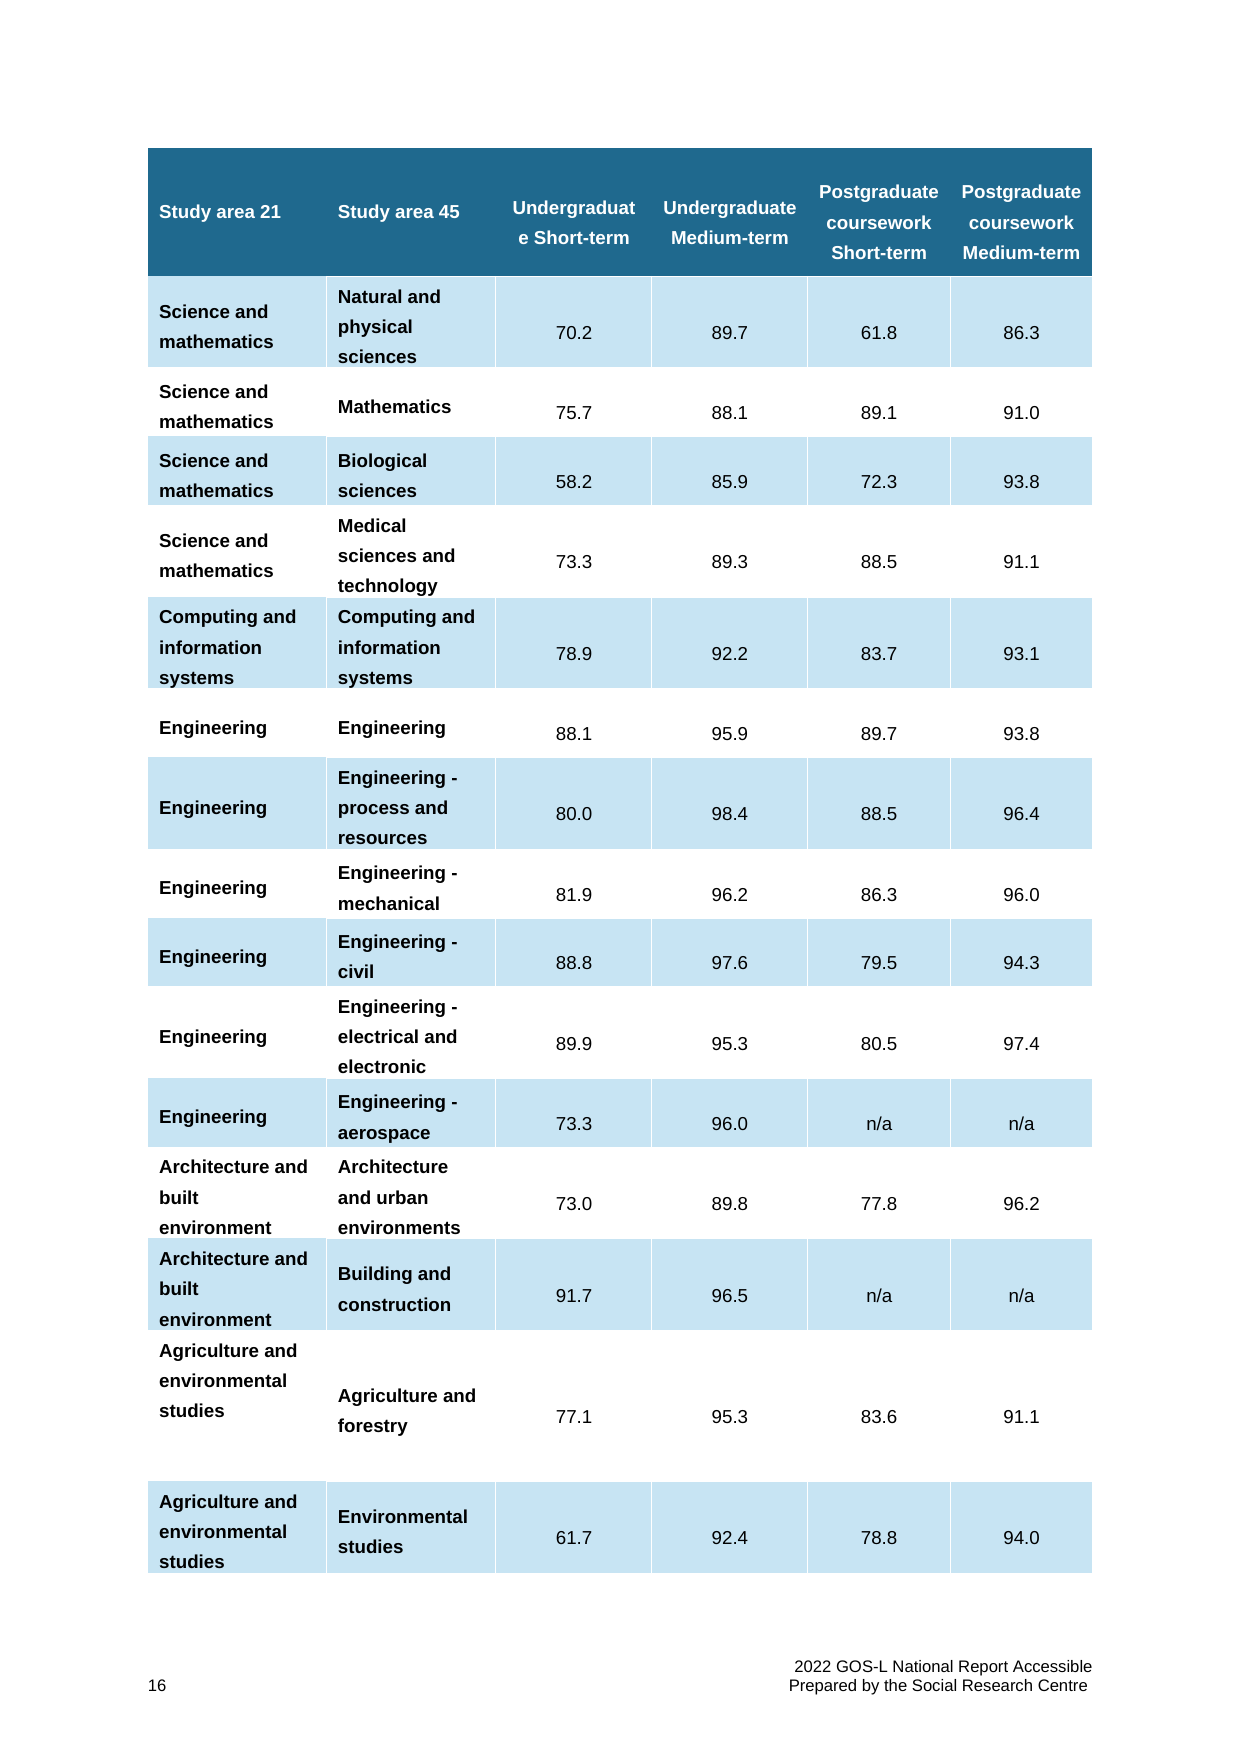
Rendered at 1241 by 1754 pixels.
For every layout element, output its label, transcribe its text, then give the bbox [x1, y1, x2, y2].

table_cell n/a [951, 1239, 1092, 1330]
table_cell Agriculture and environmental studies [148, 1481, 326, 1573]
table_cell 73.3 [496, 1079, 651, 1147]
table_cell 77.1 [496, 1331, 652, 1481]
table_cell Engineering [148, 757, 326, 849]
table_cell 96.0 [652, 1079, 807, 1147]
table_cell 95.3 [652, 987, 808, 1078]
table_header Postgraduate coursework Medium-term [950, 148, 1092, 276]
table_cell 91.7 [496, 1239, 651, 1330]
table_cell 92.2 [652, 598, 807, 688]
table_cell 89.9 [496, 987, 652, 1078]
table_cell 73.0 [496, 1148, 652, 1238]
table_cell Engineering - electrical and electronic [326, 987, 496, 1078]
table_cell Engineering [148, 986, 326, 1078]
table_cell 61.8 [808, 277, 950, 367]
table_cell Engineering [148, 688, 326, 757]
table_cell 81.9 [496, 850, 652, 917]
table_cell 83.7 [808, 598, 950, 688]
table_cell Engineering - aerospace [327, 1079, 495, 1147]
table_cell Science and mathematics [148, 505, 326, 597]
table_cell 86.3 [951, 277, 1092, 367]
table_cell 96.2 [652, 850, 808, 917]
table_cell Natural and physical sciences [327, 277, 495, 367]
table_cell 78.8 [808, 1482, 950, 1573]
table_cell 97.6 [652, 919, 807, 986]
table_cell 89.7 [808, 689, 950, 757]
table_cell Medical sciences and technology [326, 506, 496, 597]
table_cell n/a [808, 1239, 950, 1330]
table_cell Architecture and built environment [148, 1147, 326, 1238]
table_cell 86.3 [808, 850, 950, 917]
table_header Study area 21 [148, 148, 326, 276]
table_cell 96.2 [950, 1148, 1092, 1238]
table_cell 89.8 [652, 1148, 808, 1238]
table_cell 96.5 [652, 1239, 807, 1330]
table_cell Agriculture and forestry [326, 1331, 496, 1481]
table_cell 75.7 [496, 369, 652, 436]
table_cell 88.5 [808, 758, 950, 849]
table_cell 94.0 [951, 1482, 1092, 1573]
table_cell Science and mathematics [148, 368, 326, 436]
table_cell 95.3 [652, 1331, 808, 1481]
table_cell Agriculture and environmental studies [148, 1330, 326, 1481]
table_cell 85.9 [652, 437, 807, 505]
table_cell 89.3 [652, 506, 808, 597]
table_cell 93.8 [951, 437, 1092, 505]
table_cell 91.0 [950, 369, 1092, 436]
table_cell 91.1 [950, 1331, 1092, 1481]
table_cell Building and construction [327, 1239, 495, 1330]
table_cell n/a [951, 1079, 1092, 1147]
table_cell 61.7 [496, 1482, 651, 1573]
table_cell 88.8 [496, 919, 651, 986]
table_cell 89.1 [808, 369, 950, 436]
table_cell 93.1 [951, 598, 1092, 688]
table_cell 93.8 [950, 689, 1092, 757]
table_cell n/a [808, 1079, 950, 1147]
table_cell Science and mathematics [148, 436, 326, 505]
table_cell 95.9 [652, 689, 808, 757]
table_cell 72.3 [808, 437, 950, 505]
table_cell 78.9 [496, 598, 651, 688]
table_cell 88.1 [652, 369, 808, 436]
table_cell 79.5 [808, 919, 950, 986]
table_cell 88.5 [808, 506, 950, 597]
table_cell Engineering [148, 849, 326, 917]
table_cell 89.7 [652, 277, 807, 367]
table_cell Architecture and urban environments [326, 1148, 496, 1238]
table_cell 58.2 [496, 437, 651, 505]
table_cell 88.1 [496, 689, 652, 757]
table_cell Biological sciences [327, 437, 495, 505]
table_cell 91.1 [950, 506, 1092, 597]
table_header Study area 45 [326, 148, 496, 276]
table_cell 98.4 [652, 758, 807, 849]
table_cell Computing and information systems [148, 597, 326, 688]
table_cell 80.0 [496, 758, 651, 849]
table_cell 70.2 [496, 277, 651, 367]
table_cell Architecture and built environment [148, 1238, 326, 1330]
table_cell 92.4 [652, 1482, 807, 1573]
table_cell 80.5 [808, 987, 950, 1078]
table_header Postgraduate coursework Short-term [808, 148, 950, 276]
table_cell Engineering - process and resources [327, 758, 495, 849]
table_cell Mathematics [326, 369, 496, 436]
table_cell 96.0 [950, 850, 1092, 917]
table_cell 94.3 [951, 919, 1092, 986]
table_cell Engineering [148, 918, 326, 986]
table_cell Engineering - mechanical [326, 850, 496, 917]
table_cell 96.4 [951, 758, 1092, 849]
table_cell 83.6 [808, 1331, 950, 1481]
table_cell 97.4 [950, 987, 1092, 1078]
table_header Undergraduate Short-term [496, 148, 652, 276]
table_cell 77.8 [808, 1148, 950, 1238]
table_cell Computing and information systems [327, 598, 495, 688]
table_cell Science and mathematics [148, 276, 326, 367]
table_cell Engineering [326, 689, 496, 757]
table_cell 73.3 [496, 506, 652, 597]
table_cell Engineering [148, 1078, 326, 1147]
table_cell Environmental studies [327, 1482, 495, 1573]
table_header Undergraduate Medium-term [652, 148, 808, 276]
table_cell Engineering - civil [327, 919, 495, 986]
